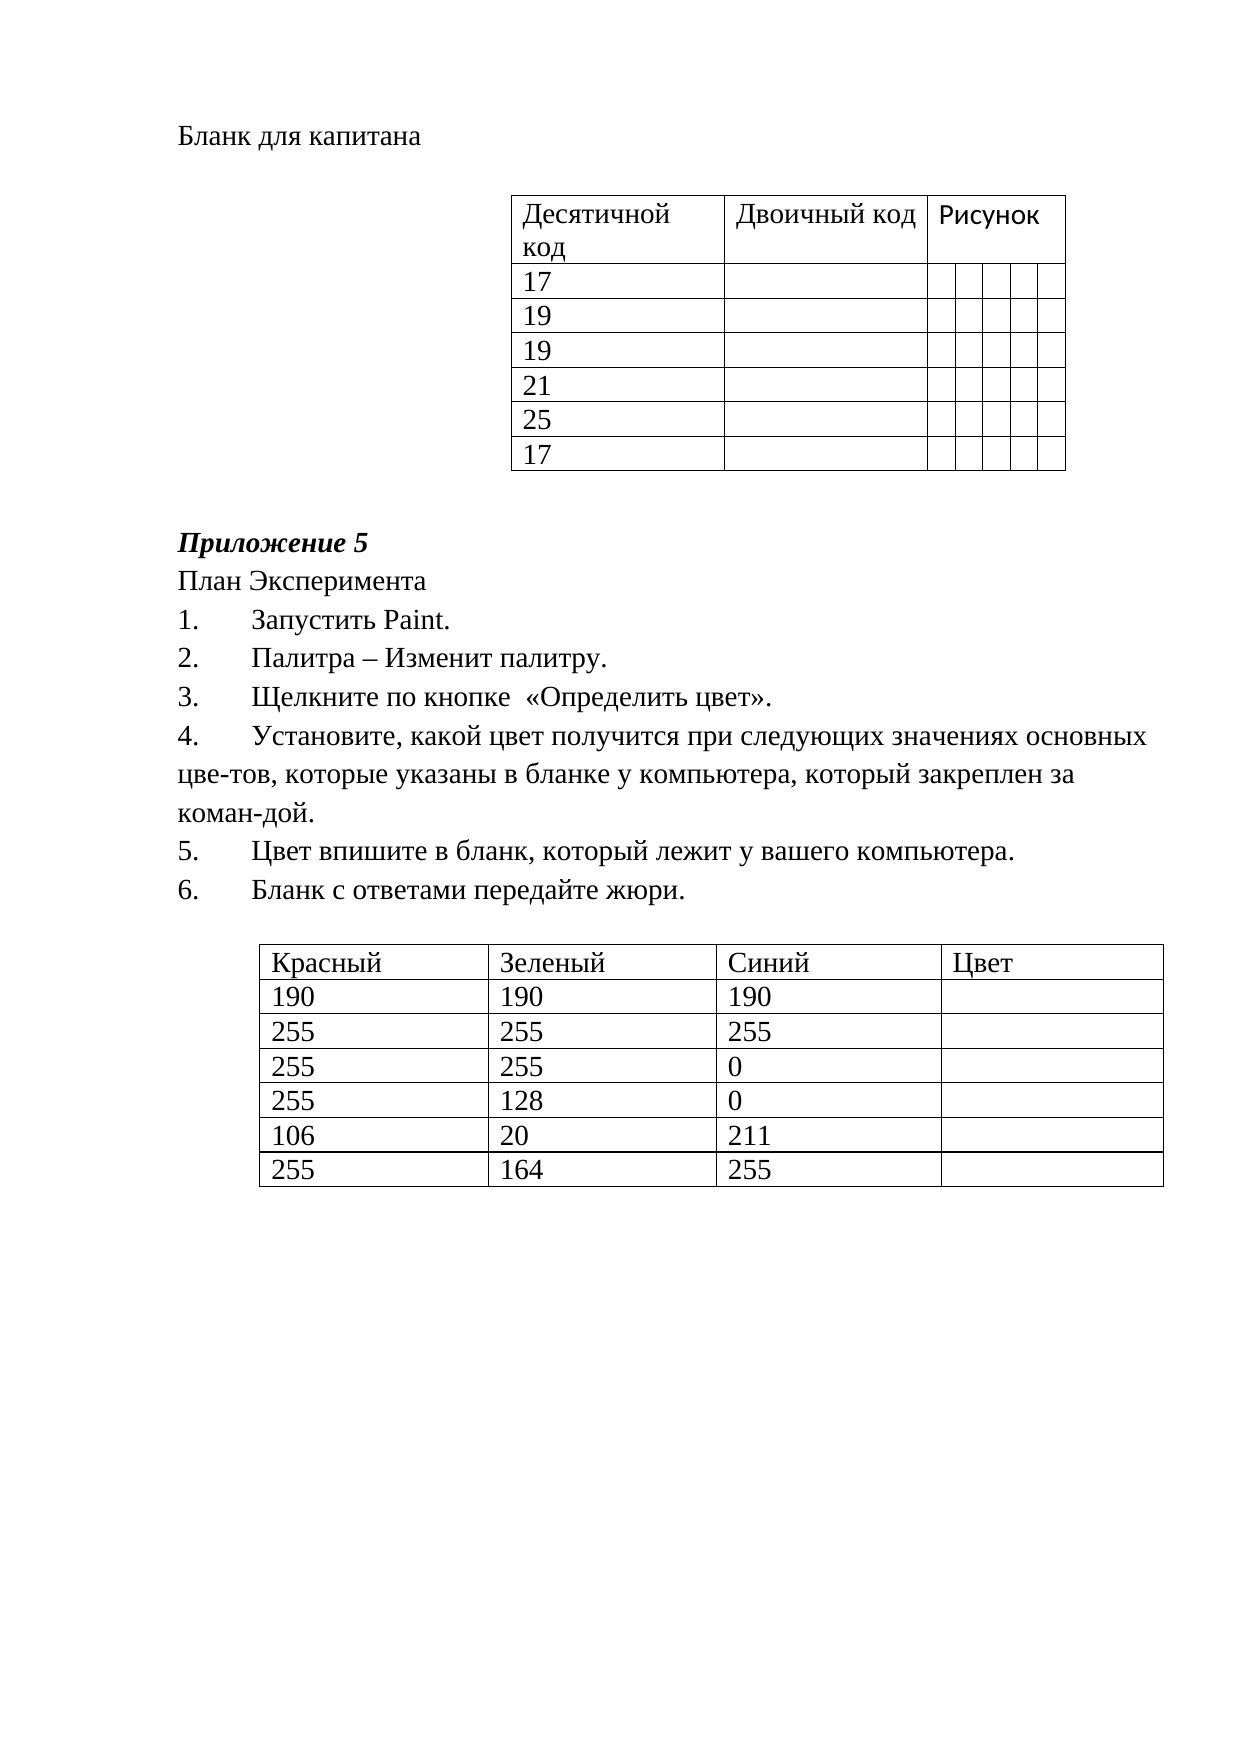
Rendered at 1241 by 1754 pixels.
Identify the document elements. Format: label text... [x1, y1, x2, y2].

text 1. Запустить Paint. [177, 602, 1152, 636]
table_cell [928, 402, 955, 436]
table_cell 17 [512, 264, 724, 297]
table_header Десятичной код [512, 196, 724, 263]
table_cell [983, 437, 1010, 470]
table_cell [983, 299, 1010, 332]
table_cell [942, 980, 1163, 1013]
table_cell 255 [717, 1014, 941, 1048]
table_cell [1038, 299, 1065, 332]
table_cell [725, 402, 927, 436]
table_cell 190 [717, 980, 941, 1013]
table_cell [956, 437, 982, 470]
table_cell [983, 333, 1010, 367]
table_cell [942, 1118, 1163, 1151]
text Бланк для капитана [177, 118, 1152, 152]
text 4. Установите, какой цвет получится при следующих значениях основных цве-тов, которые указаны в бланке у компьютера, который закреплен за коман-дой. [177, 718, 1152, 828]
table_cell [942, 1014, 1163, 1048]
table_cell [942, 1049, 1163, 1082]
table_cell 19 [512, 299, 724, 332]
table_cell 255 [489, 1049, 716, 1082]
table_cell [983, 402, 1010, 436]
table_cell 255 [260, 1153, 488, 1186]
table_cell [983, 264, 1010, 297]
table_cell 255 [489, 1014, 716, 1048]
table_cell 255 [260, 1083, 488, 1117]
text Приложение 5 [177, 525, 1152, 558]
table_cell [942, 1083, 1163, 1117]
table_cell 190 [260, 980, 488, 1013]
table_cell [1011, 333, 1037, 367]
table_cell [1011, 264, 1037, 297]
table_cell [956, 368, 982, 401]
table_cell [1038, 264, 1065, 297]
table_cell 128 [489, 1083, 716, 1117]
table_cell 20 [489, 1118, 716, 1151]
table_cell [1011, 368, 1037, 401]
table_cell 25 [512, 402, 724, 436]
table_cell [1038, 402, 1065, 436]
table_header Цвет [942, 945, 1163, 978]
table_cell 255 [717, 1153, 941, 1186]
table_cell [1011, 402, 1037, 436]
table_cell [956, 264, 982, 297]
table_cell [1011, 299, 1037, 332]
table_cell 0 [717, 1083, 941, 1117]
table_cell [928, 437, 955, 470]
table_cell [725, 333, 927, 367]
text 2. Палитра – Изменит палитру. [177, 641, 1152, 674]
table_cell [725, 368, 927, 401]
table_cell 164 [489, 1153, 716, 1186]
table_cell [928, 299, 955, 332]
table_cell [928, 368, 955, 401]
table_header Красный [260, 945, 488, 978]
text 3. Щелкните по кнопке «Определить цвет». [177, 679, 1152, 713]
table_cell 106 [260, 1118, 488, 1151]
table_cell [725, 299, 927, 332]
table_cell [956, 299, 982, 332]
table_cell 21 [512, 368, 724, 401]
table_cell [1038, 437, 1065, 470]
table_cell 0 [717, 1049, 941, 1082]
table_header Синий [717, 945, 941, 978]
text План Эксперимента [177, 563, 1152, 597]
table_cell 17 [512, 437, 724, 470]
table_header Двоичный код [725, 196, 927, 263]
table_cell [956, 402, 982, 436]
table_cell [942, 1153, 1163, 1186]
table_cell [725, 437, 927, 470]
table_cell 255 [260, 1014, 488, 1048]
table_header Рисунок [928, 196, 1065, 263]
table_cell 19 [512, 333, 724, 367]
table_cell [1038, 333, 1065, 367]
table_cell [725, 264, 927, 297]
text 6. Бланк с ответами передайте жюри. [177, 872, 1152, 905]
table_cell [1011, 437, 1037, 470]
table_cell [928, 333, 955, 367]
table_cell 255 [260, 1049, 488, 1082]
table_cell 190 [489, 980, 716, 1013]
table_cell 211 [717, 1118, 941, 1151]
text 5. Цвет впишите в бланк, который лежит у вашего компьютера. [177, 833, 1152, 867]
table_cell [983, 368, 1010, 401]
table_cell [928, 264, 955, 297]
table_cell [1038, 368, 1065, 401]
table_cell [956, 333, 982, 367]
table_header Зеленый [489, 945, 716, 978]
